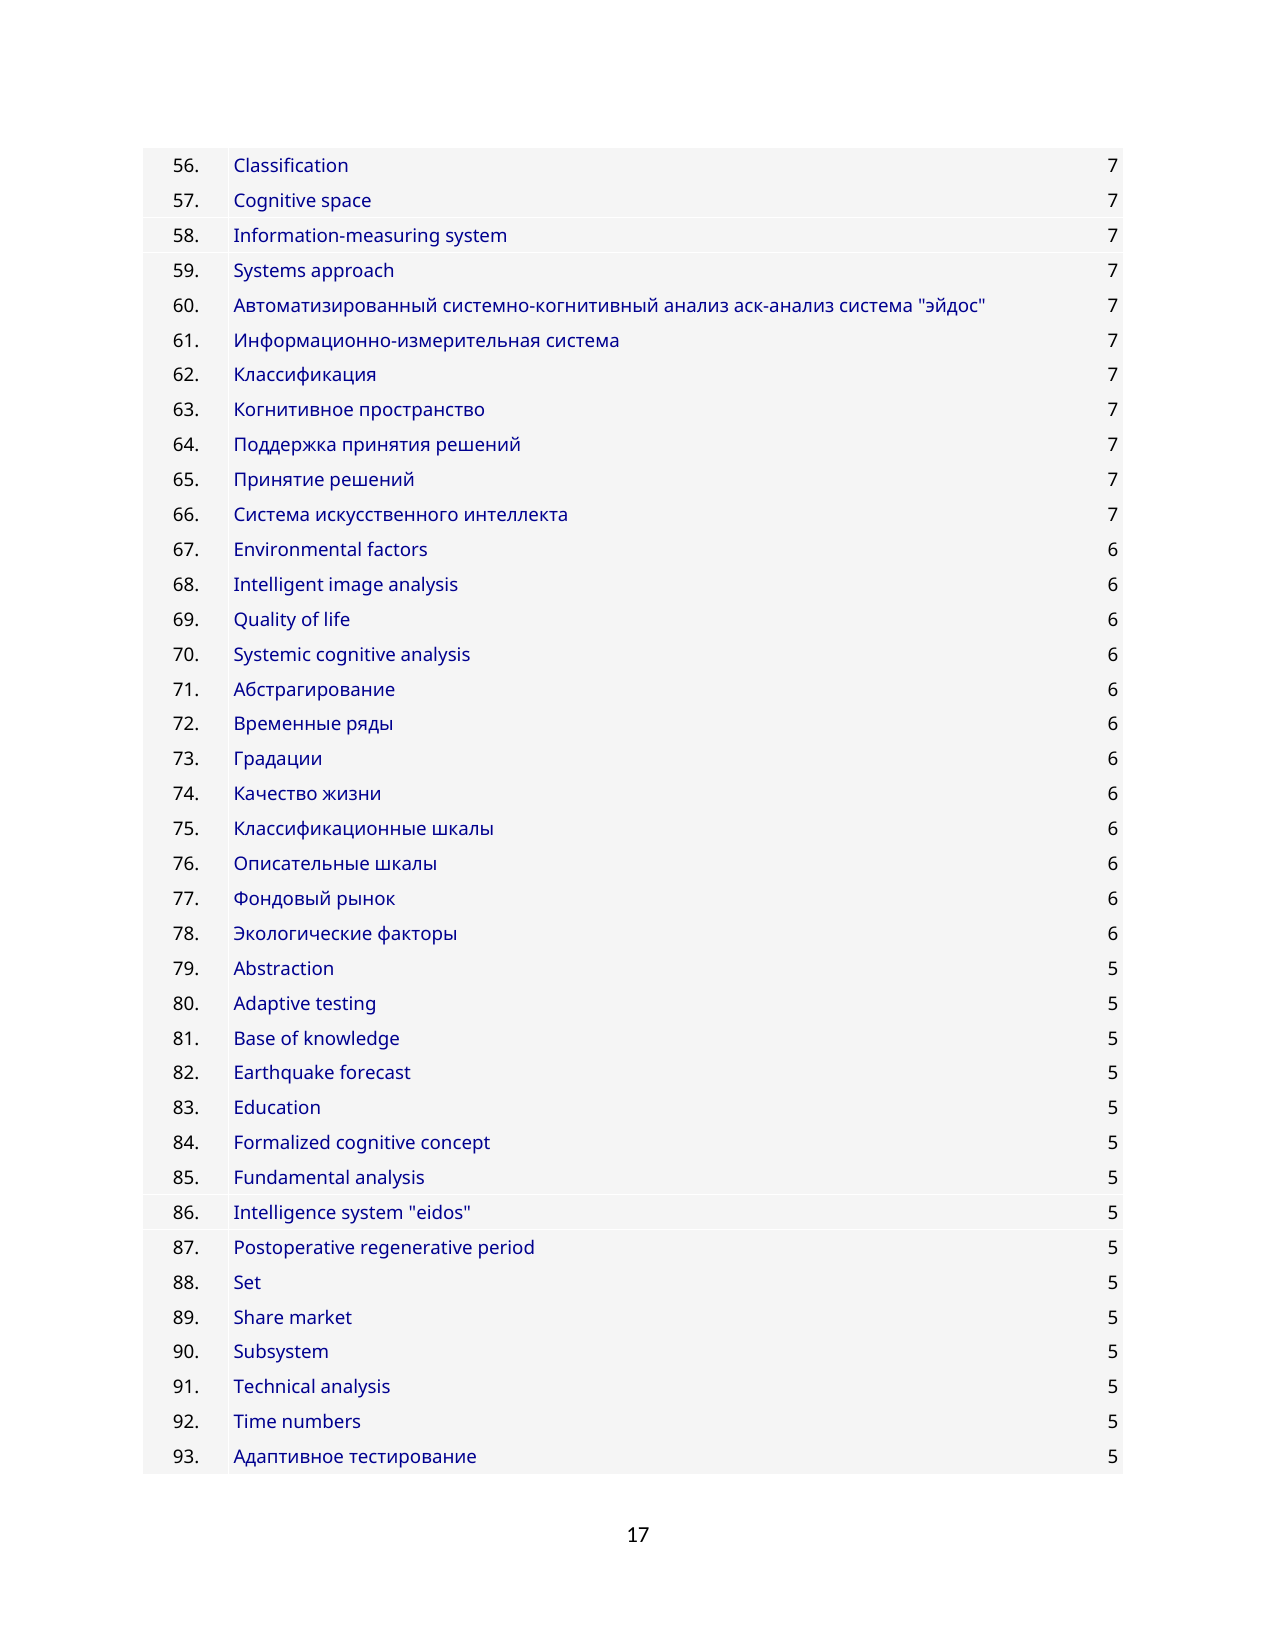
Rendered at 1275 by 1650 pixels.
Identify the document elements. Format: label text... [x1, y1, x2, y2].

table_cell Градации [229, 741, 1041, 776]
table_cell 5 [1041, 1055, 1123, 1090]
table_cell Adaptive testing [229, 985, 1041, 1020]
table_cell 6 [1041, 636, 1123, 671]
table_cell 86. [143, 1195, 228, 1229]
table_cell 5 [1041, 1020, 1123, 1055]
table_cell 61. [143, 322, 228, 357]
table_cell 87. [143, 1230, 228, 1264]
table_cell 7 [1041, 287, 1123, 322]
table_cell 6 [1041, 532, 1123, 566]
table_cell Share market [229, 1299, 1041, 1334]
table_cell 73. [143, 741, 228, 776]
table_cell Quality of life [229, 601, 1041, 636]
table_cell Set [229, 1264, 1041, 1299]
table_cell 70. [143, 636, 228, 671]
table_cell Intelligence system "eidos" [229, 1195, 1041, 1229]
table_cell 57. [143, 183, 228, 217]
table_cell 5 [1041, 1264, 1123, 1299]
table_cell 71. [143, 671, 228, 706]
table_cell Классификационные шкалы [229, 811, 1041, 846]
table_cell 56. [143, 148, 228, 183]
table_cell 58. [143, 218, 228, 252]
table_cell 72. [143, 706, 228, 741]
table_cell 5 [1041, 1439, 1123, 1474]
table_cell 62. [143, 357, 228, 392]
table_cell 91. [143, 1369, 228, 1404]
table_cell Информационно-измерительная система [229, 322, 1041, 357]
table_cell Качество жизни [229, 776, 1041, 811]
table_cell 7 [1041, 427, 1123, 462]
table_cell Когнитивное пространство [229, 392, 1041, 427]
table_cell 78. [143, 915, 228, 950]
table_cell 5 [1041, 1299, 1123, 1334]
table_cell 5 [1041, 985, 1123, 1020]
table_cell 80. [143, 985, 228, 1020]
table_cell Systems approach [229, 253, 1041, 287]
table_cell Автоматизированный системно-когнитивный анализ аск-анализ система "эйдос" [229, 287, 1041, 322]
table_cell 84. [143, 1125, 228, 1160]
table_cell 6 [1041, 706, 1123, 741]
table_cell Поддержка принятия решений [229, 427, 1041, 462]
table_cell 5 [1041, 1195, 1123, 1229]
table_cell Fundamental analysis [229, 1160, 1041, 1194]
table_cell 7 [1041, 148, 1123, 183]
table_cell Intelligent image analysis [229, 566, 1041, 601]
table_cell 7 [1041, 322, 1123, 357]
table_cell 65. [143, 462, 228, 497]
table_cell Postoperative regenerative period [229, 1230, 1041, 1264]
table_cell 85. [143, 1160, 228, 1194]
table_cell 76. [143, 846, 228, 881]
table_cell 6 [1041, 741, 1123, 776]
table_cell 7 [1041, 183, 1123, 217]
table_cell 6 [1041, 566, 1123, 601]
table_cell Base of knowledge [229, 1020, 1041, 1055]
table_cell 79. [143, 950, 228, 985]
table_cell Описательные шкалы [229, 846, 1041, 881]
table_cell 5 [1041, 1334, 1123, 1369]
table_cell Earthquake forecast [229, 1055, 1041, 1090]
table_cell 88. [143, 1264, 228, 1299]
table_cell 6 [1041, 671, 1123, 706]
table_cell 5 [1041, 1369, 1123, 1404]
table_cell 64. [143, 427, 228, 462]
table_cell 7 [1041, 253, 1123, 287]
table_cell 60. [143, 287, 228, 322]
table_cell 5 [1041, 1160, 1123, 1194]
table_cell 6 [1041, 601, 1123, 636]
table_cell 66. [143, 497, 228, 532]
table_cell Technical analysis [229, 1369, 1041, 1404]
table_cell 5 [1041, 950, 1123, 985]
table_cell 6 [1041, 915, 1123, 950]
table_cell Принятие решений [229, 462, 1041, 497]
table_cell 82. [143, 1055, 228, 1090]
table_cell 92. [143, 1404, 228, 1439]
table_cell 6 [1041, 811, 1123, 846]
table_cell 68. [143, 566, 228, 601]
table_cell Экологические факторы [229, 915, 1041, 950]
table_cell 74. [143, 776, 228, 811]
table_cell Адаптивное тестирование [229, 1439, 1041, 1474]
table_cell 6 [1041, 846, 1123, 881]
table_cell 90. [143, 1334, 228, 1369]
table_cell 7 [1041, 218, 1123, 252]
table_cell 83. [143, 1090, 228, 1125]
table_cell 5 [1041, 1230, 1123, 1264]
table_cell 69. [143, 601, 228, 636]
table_cell Education [229, 1090, 1041, 1125]
table_cell 75. [143, 811, 228, 846]
table_cell 7 [1041, 462, 1123, 497]
table_cell 59. [143, 253, 228, 287]
table_cell 77. [143, 881, 228, 915]
table_cell Абстрагирование [229, 671, 1041, 706]
table_cell 7 [1041, 357, 1123, 392]
table_cell Environmental factors [229, 532, 1041, 566]
table_cell 89. [143, 1299, 228, 1334]
table_cell Фондовый рынок [229, 881, 1041, 915]
table_cell Cognitive space [229, 183, 1041, 217]
table_cell 81. [143, 1020, 228, 1055]
table_cell Time numbers [229, 1404, 1041, 1439]
table_cell Formalized cognitive concept [229, 1125, 1041, 1160]
table_cell Subsystem [229, 1334, 1041, 1369]
table_cell 93. [143, 1439, 228, 1474]
table_cell 5 [1041, 1125, 1123, 1160]
table_cell 5 [1041, 1404, 1123, 1439]
table_cell 6 [1041, 776, 1123, 811]
table_cell Классификация [229, 357, 1041, 392]
table_cell Временные ряды [229, 706, 1041, 741]
table_cell 6 [1041, 881, 1123, 915]
table_cell 7 [1041, 392, 1123, 427]
table_cell 5 [1041, 1090, 1123, 1125]
table_cell Systemic cognitive analysis [229, 636, 1041, 671]
table_cell Abstraction [229, 950, 1041, 985]
table_cell Classification [229, 148, 1041, 183]
table_cell 67. [143, 532, 228, 566]
table_cell 63. [143, 392, 228, 427]
table_cell Система искусственного интеллекта [229, 497, 1041, 532]
table_cell 7 [1041, 497, 1123, 532]
table_cell Information-measuring system [229, 218, 1041, 252]
